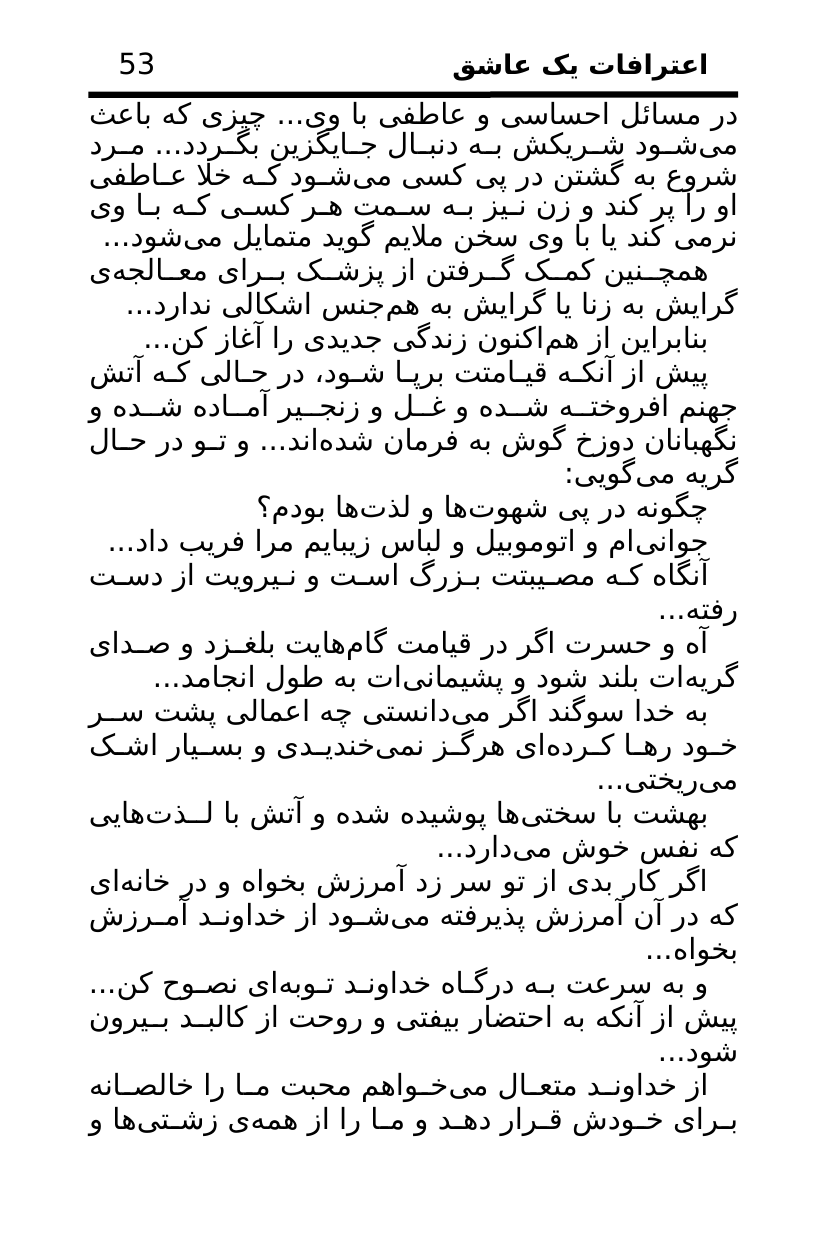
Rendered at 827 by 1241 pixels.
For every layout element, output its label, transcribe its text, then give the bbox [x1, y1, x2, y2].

text بهشت با سختی‌ها پوشیده شده و آتش با لذت‌هایی که نفس خوش می‌دارد... [89, 796, 738, 864]
text بنابراین از هم‌اکنون زندگی جدیدی را آغاز کن... [89, 321, 738, 355]
text آنگاه که مصیبتت بزرگ است و نیرویت از دست رفته... [89, 559, 738, 627]
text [89, 100, 738, 253]
text چگونه در پی شهوت‌ها و لذت‌ها بودم؟ [89, 491, 738, 525]
text پیش از آنکه قیامتت برپا شود، در حالی که آتش جهنم افروخته شده و غل و زنجیر آماده شده و نگهبانان دوزخ گوش به فرمان شده‌اند... و تو در حال گریه می‌گویی: [89, 355, 738, 491]
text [89, 1068, 738, 1136]
text آه و حسرت اگر در قیامت گام‌هایت بلغزد و صدای گریه‌ات بلند شود و پشیمانی‌ات به طول انجامد... [89, 627, 738, 694]
text به خدا سوگند اگر می‌دانستی چه اعمالی پشت سر خود رها کرده‌ای هرگز نمی‌خندیدی و بسیار اشک می‌ریختی... [89, 694, 738, 796]
text جوانی‌ام و اتوموبیل و لباس زیبایم مرا فریب داد... [89, 525, 738, 559]
text اگر کار بدی از تو سر زد آمرزش بخواه و در خانه‌ای که در آن آمرزش پذیرفته می‌شود از خداوند آمرزش بخواه... [89, 864, 738, 966]
text همچنین کمک گرفتن از پزشک برای معالجه‌ی گرایش به زنا یا گرایش به هم‌جنس اشکالی ندارد... [89, 253, 738, 321]
text و به سرعت به درگاه خداوند توبه‌ای نصوح کن... پیش از آنکه به احتضار بیفتی و روحت از کالبد بیرون شود... [89, 966, 738, 1068]
